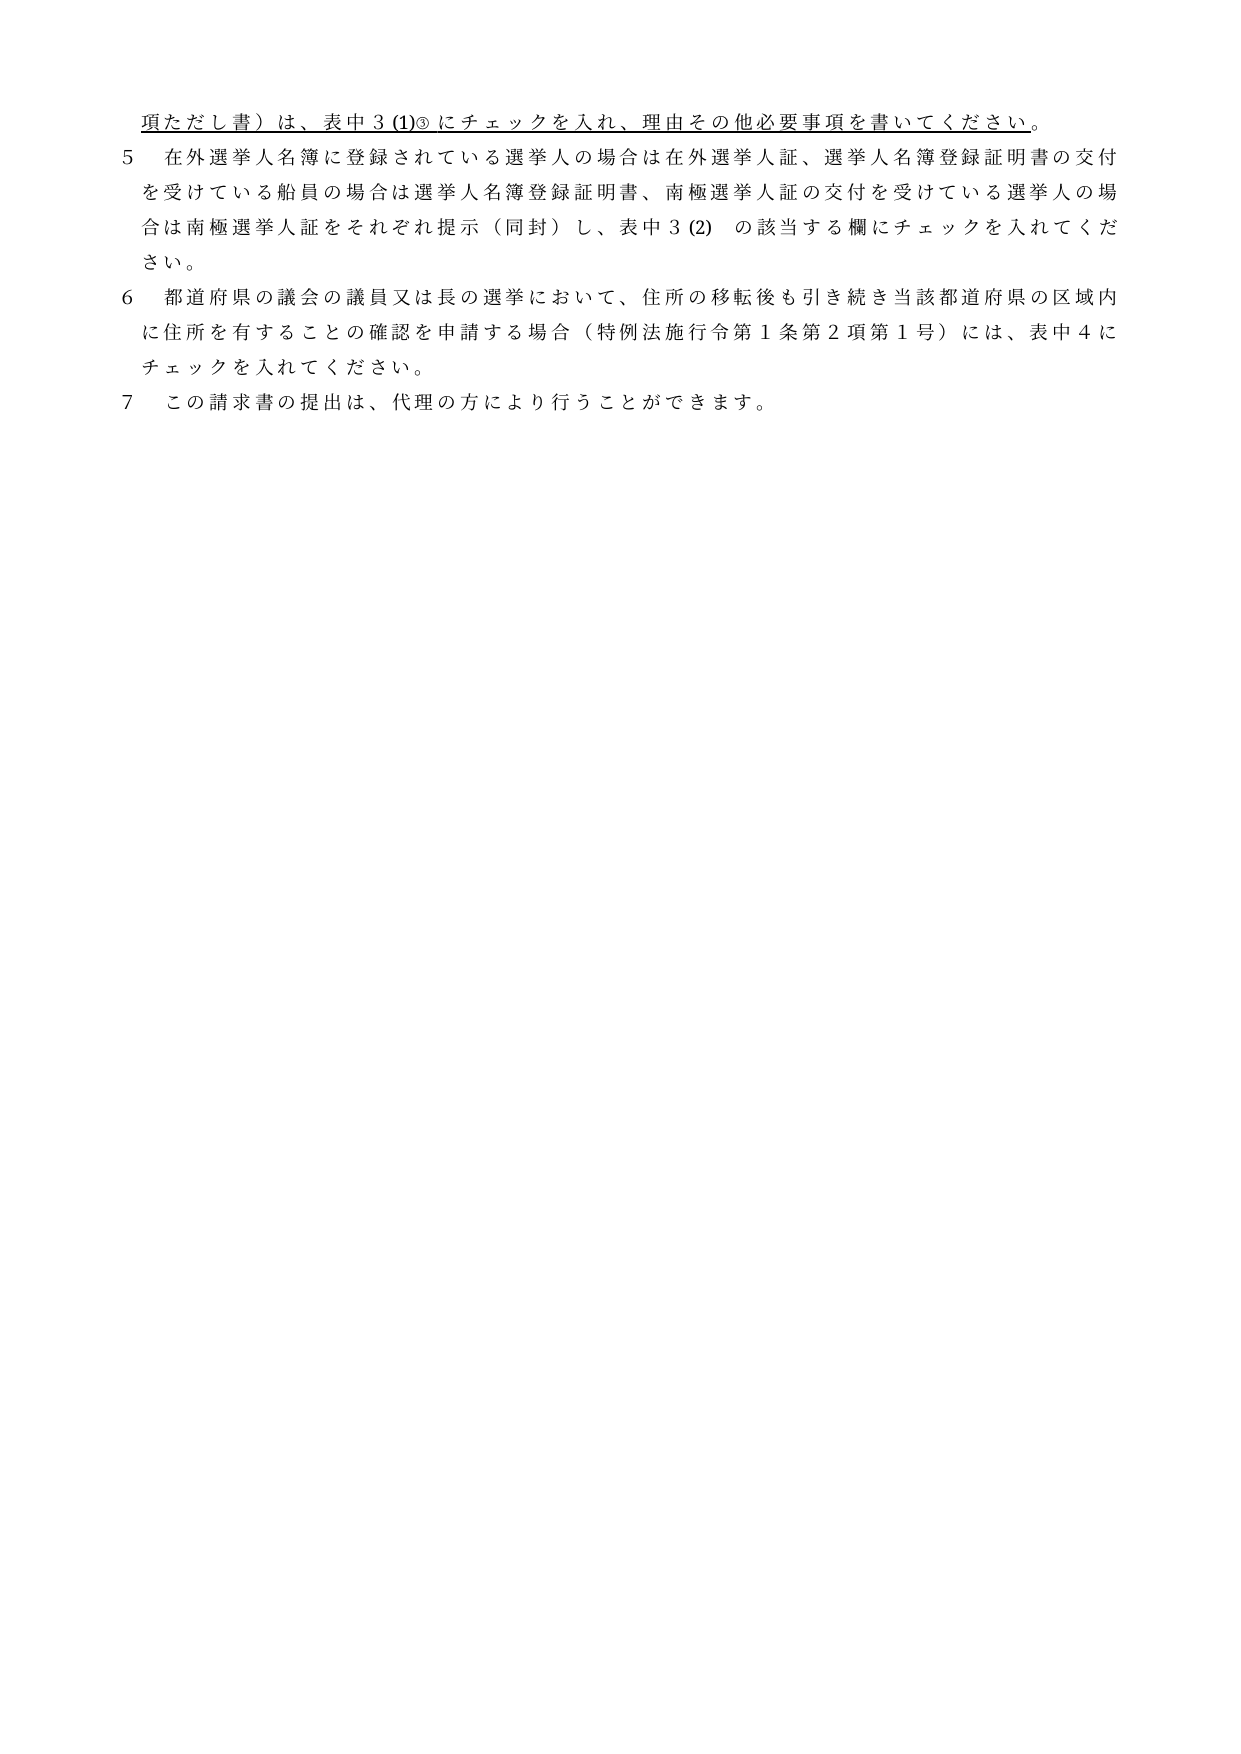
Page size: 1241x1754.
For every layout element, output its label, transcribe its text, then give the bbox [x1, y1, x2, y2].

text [118, 104, 1122, 139]
text ５ 在外選挙人名簿に登録されている選挙人の場合は在外選挙人証、選挙人名簿登録証明書の交付を受けている船員の場合は選挙人名簿登録証明書、南極選挙人証の交付を受けている選挙人の場合は南極選挙人証をそれぞれ提示（同封）し、表中３(2)の該当する欄にチェックを入れてください。 [118, 139, 1122, 279]
text ６ 都道府県の議会の議員又は長の選挙において、住所の移転後も引き続き当該都道府県の区域内に住所を有することの確認を申請する場合（特例法施行令第１条第２項第１号）には、表中４にチェックを入れてください。 [118, 279, 1122, 384]
text ７ この請求書の提出は、代理の方により行うことができます。 [118, 384, 1122, 419]
